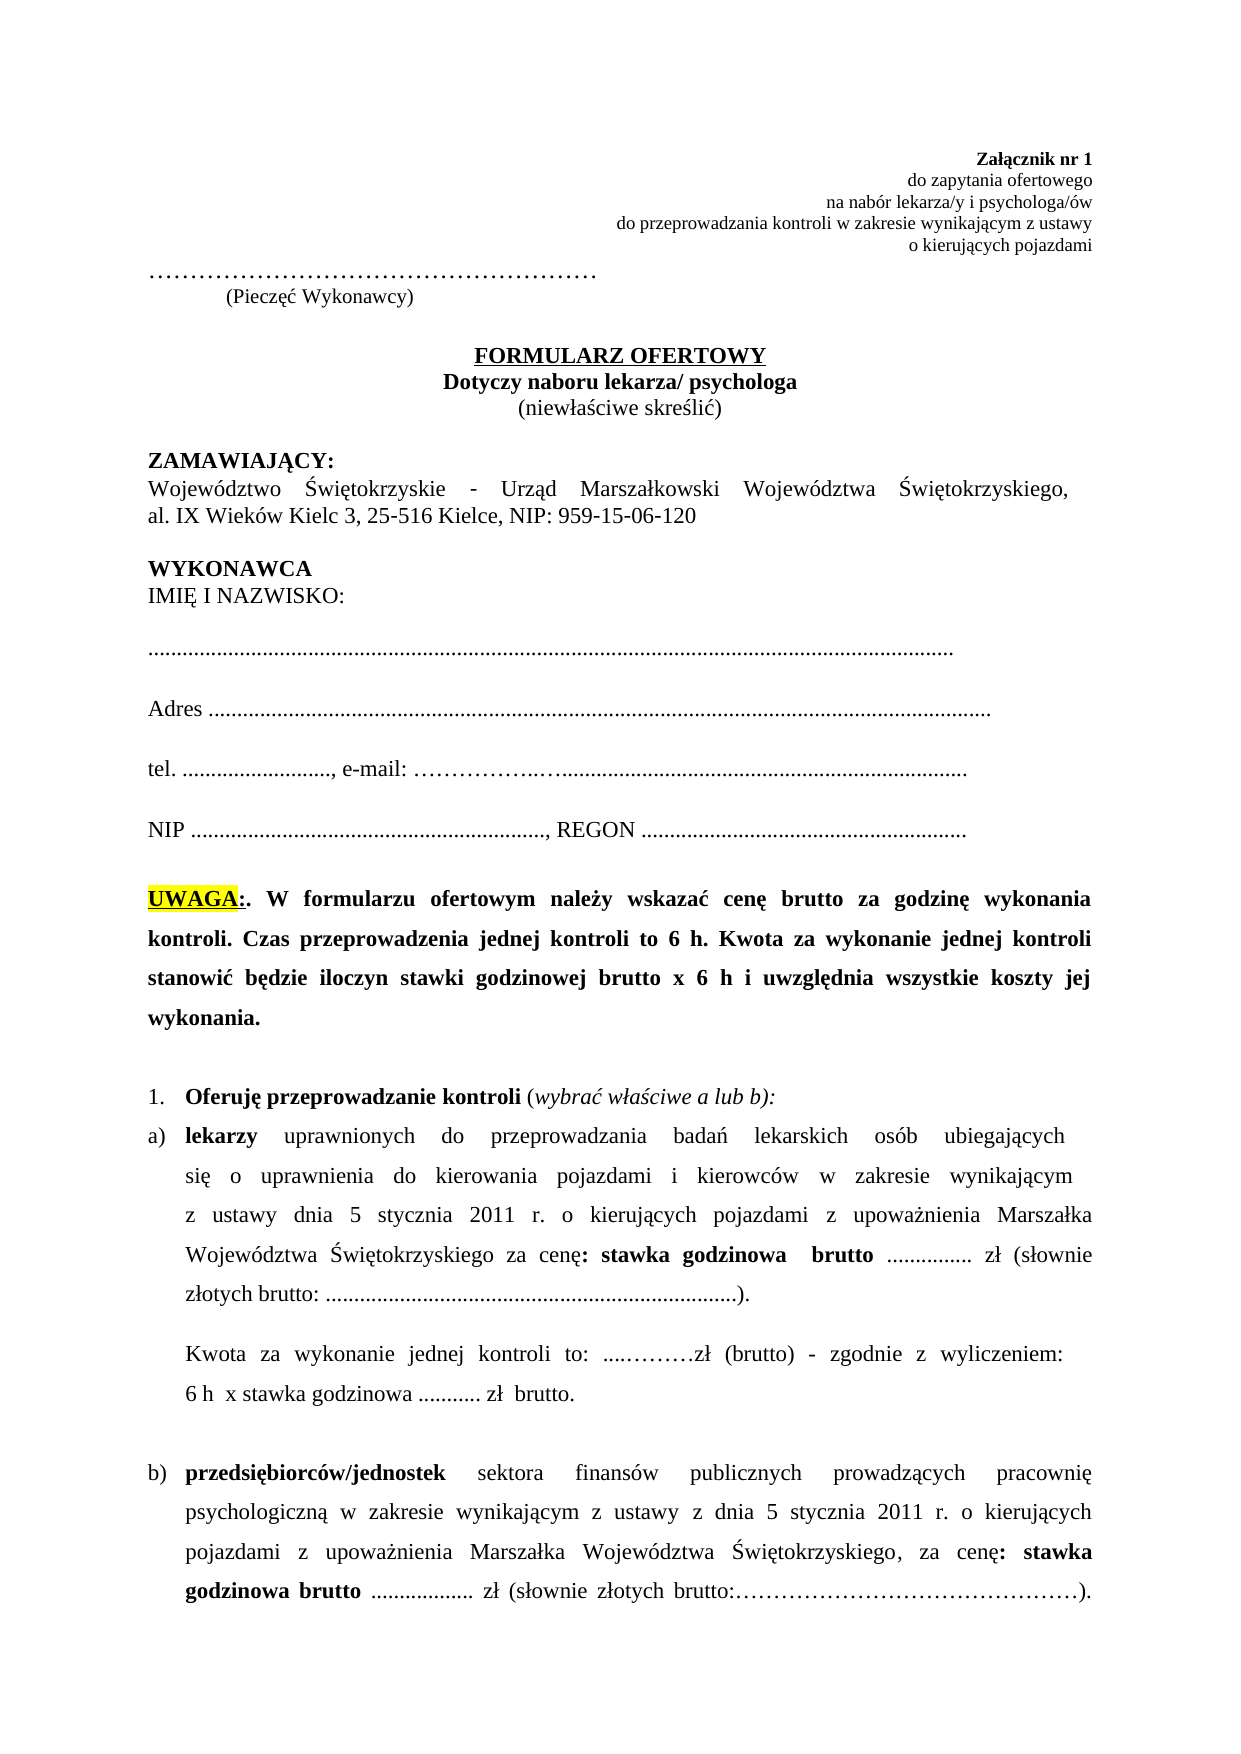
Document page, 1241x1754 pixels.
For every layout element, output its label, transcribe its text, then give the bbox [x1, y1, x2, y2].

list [148, 1459, 1093, 1604]
text tel. .........................., e-mail: ……………..…....................................................................... [148, 755, 1093, 782]
text (Pieczęć Wykonawcy) [148, 284, 1093, 308]
list lekarzy uprawnionych do przeprowadzania badań lekarskich osób ubiegających się o uprawnienia do kierowania pojazdami i kierowców w zakresie wynikającym z ustawy dnia 5 stycznia 2011 r. o kierujących pojazdami z upoważnienia Marszałka Województwa Świętokrzyskiego za cenę: stawka godzinowa brutto ............... zł (słownie złotych brutto: ........................................................................). [148, 1122, 1093, 1306]
text o kierujących pojazdami [148, 234, 1093, 255]
text Adres ......................................................................................................................................... [148, 695, 1093, 721]
text ZAMAWIAJĄCY: [148, 447, 1093, 473]
text Załącznik nr 1 [148, 148, 1093, 169]
text Województwo Świętokrzyskie ‐ Urząd Marszałkowski Województwa Świętokrzyskiego, al. IX Wieków Kielc 3, 25‐516 Kielce, NIP: 959‐15‐06‐120 [148, 473, 1093, 529]
text UWAGA:. W formularzu ofertowym należy wskazać cenę brutto za godzinę wykonania kontroli. Czas przeprowadzenia jednej kontroli to 6 h. Kwota za wykonanie jednej kontroli stanowić będzie iloczyn stawki godzinowej brutto x 6 h i uwzględnia wszystkie koszty jej wykonania. [148, 885, 1093, 1030]
text na nabór lekarza/y i psychologa/ów [148, 191, 1093, 212]
text Kwota za wykonanie jednej kontroli to: ....………zł (brutto) - zgodnie z wyliczeniem: 6 h x stawka godzinowa ........... zł brutto. [185, 1340, 1093, 1406]
text do przeprowadzania kontroli w zakresie wynikającym z ustawy [148, 212, 1093, 234]
text WYKONAWCA [148, 555, 1093, 582]
text do zapytania ofertowego [148, 169, 1093, 191]
text (niewłaściwe skreślić) [148, 394, 1093, 421]
text IMIĘ I NAZWISKO: [148, 582, 1093, 608]
text NIP .............................................................., REGON ......................................................... [148, 816, 1093, 842]
text ............................................................................................................................................. [148, 634, 1093, 661]
text FORMULARZ OFERTOWY [148, 342, 1093, 368]
text Dotyczy naboru lekarza/ psychologa [148, 368, 1093, 394]
list Oferuję przeprowadzanie kontroli (wybrać właściwe a lub b): [148, 1083, 1093, 1109]
text ……………………………………………… [148, 255, 1093, 284]
